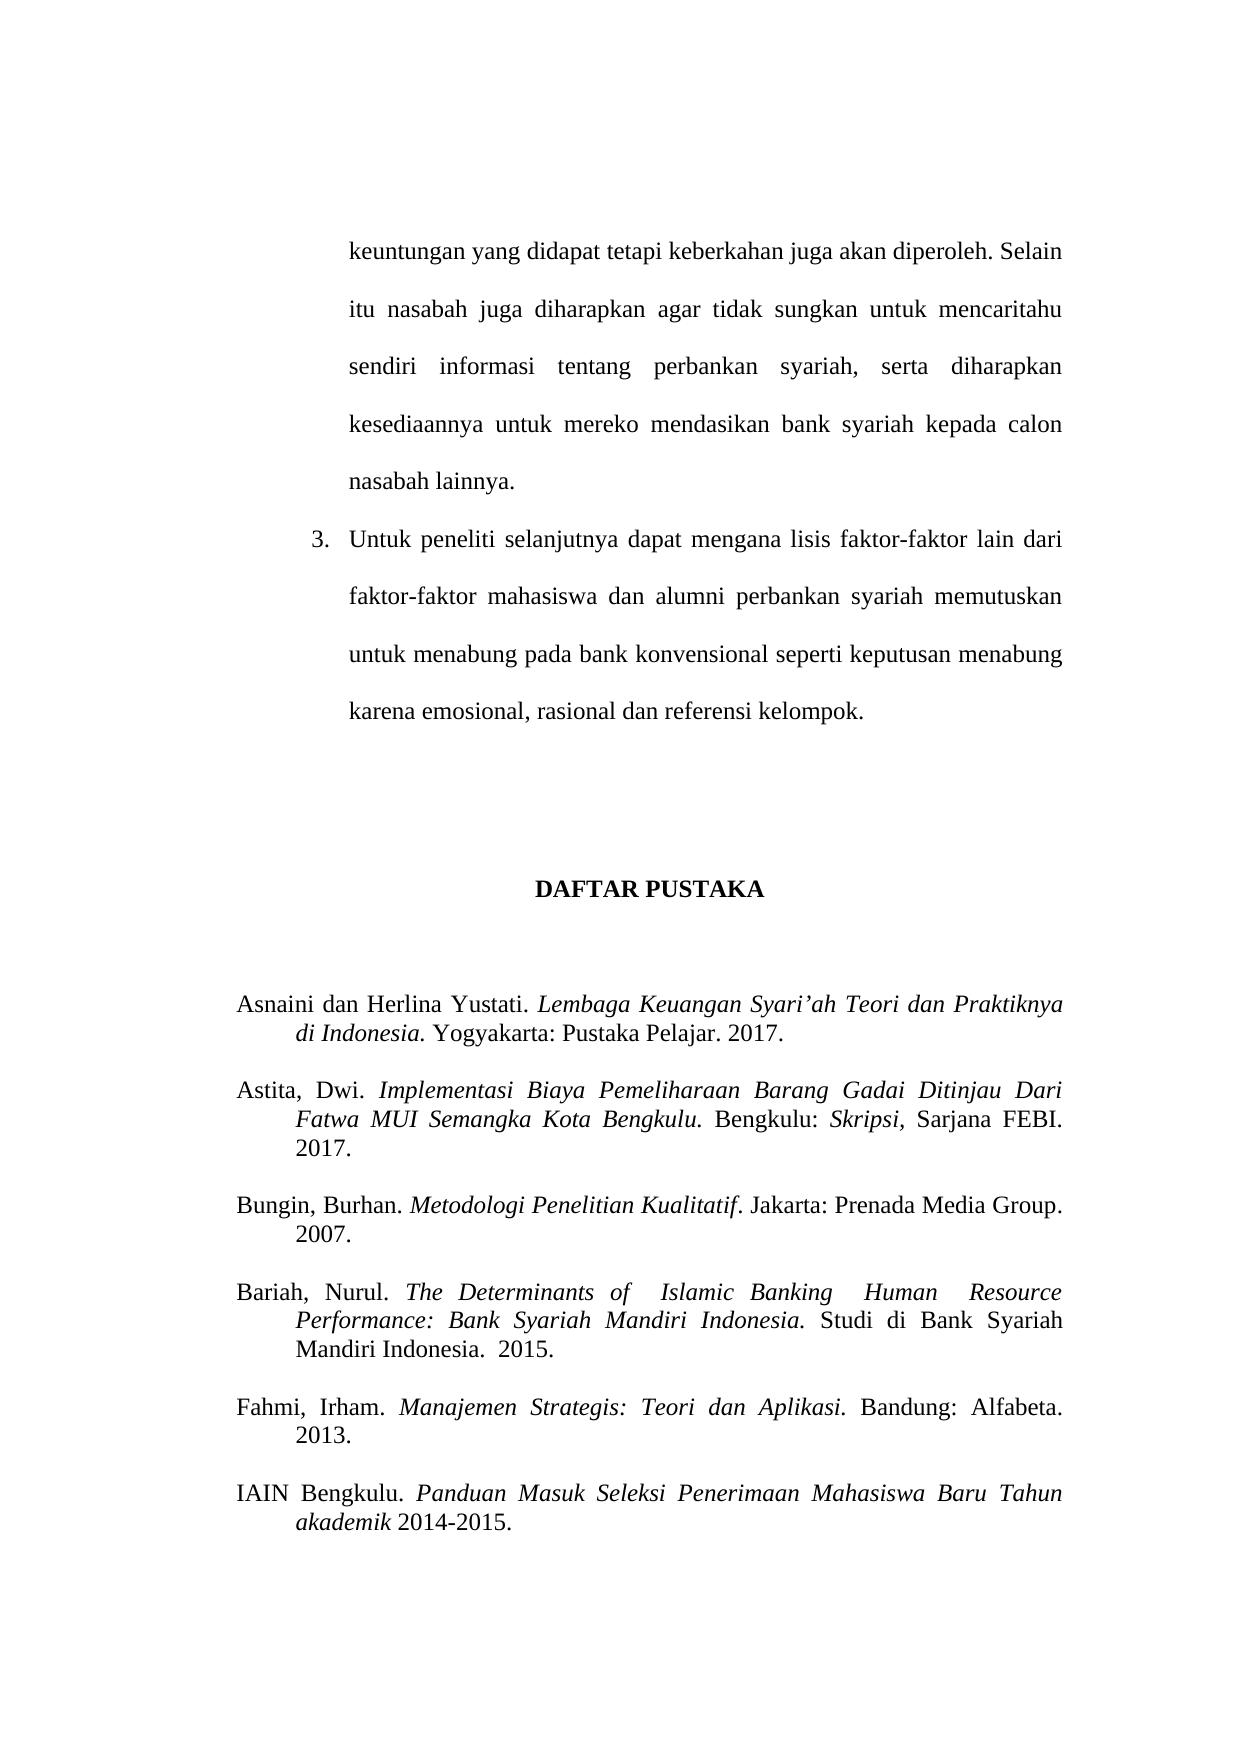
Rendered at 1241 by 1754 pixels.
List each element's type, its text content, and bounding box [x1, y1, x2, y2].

text Bariah, Nurul. The Determinants of Islamic Banking Human Resource Performance: Bank Syariah Mandiri Indonesia. Studi di Bank Syariah Mandiri Indonesia. 2015. [236, 1277, 1063, 1363]
text Bungin, Burhan. Metodologi Penelitian Kualitatif. Jakarta: Prenada Media Group. 2007. [236, 1190, 1063, 1248]
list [311, 236, 1063, 495]
text Astita, Dwi. Implementasi Biaya Pemeliharaan Barang Gadai Ditinjau Dari Fatwa MUI Semangka Kota Bengkulu. Bengkulu: Skripsi, Sarjana FEBI. 2017. [236, 1075, 1063, 1162]
text Asnaini dan Herlina Yustati. Lembaga Keuangan Syari’ah Teori dan Praktiknya di Indonesia. Yogyakarta: Pustaka Pelajar. 2017. [236, 989, 1063, 1047]
text IAIN Bengkulu. Panduan Masuk Seleksi Penerimaan Mahasiswa Baru Tahun akademik 2014-2015. [236, 1478, 1063, 1535]
text Fahmi, Irham. Manajemen Strategis: Teori dan Aplikasi. Bandung: Alfabeta. 2013. [236, 1392, 1063, 1449]
list Untuk peneliti selanjutnya dapat mengana lisis faktor-faktor lain dari faktor-faktor mahasiswa dan alumni perbankan syariah memutuskan untuk menabung pada bank konvensional seperti keputusan menabung karena emosional, rasional dan referensi kelompok. [311, 524, 1063, 725]
text DAFTAR PUSTAKA [236, 874, 1063, 903]
